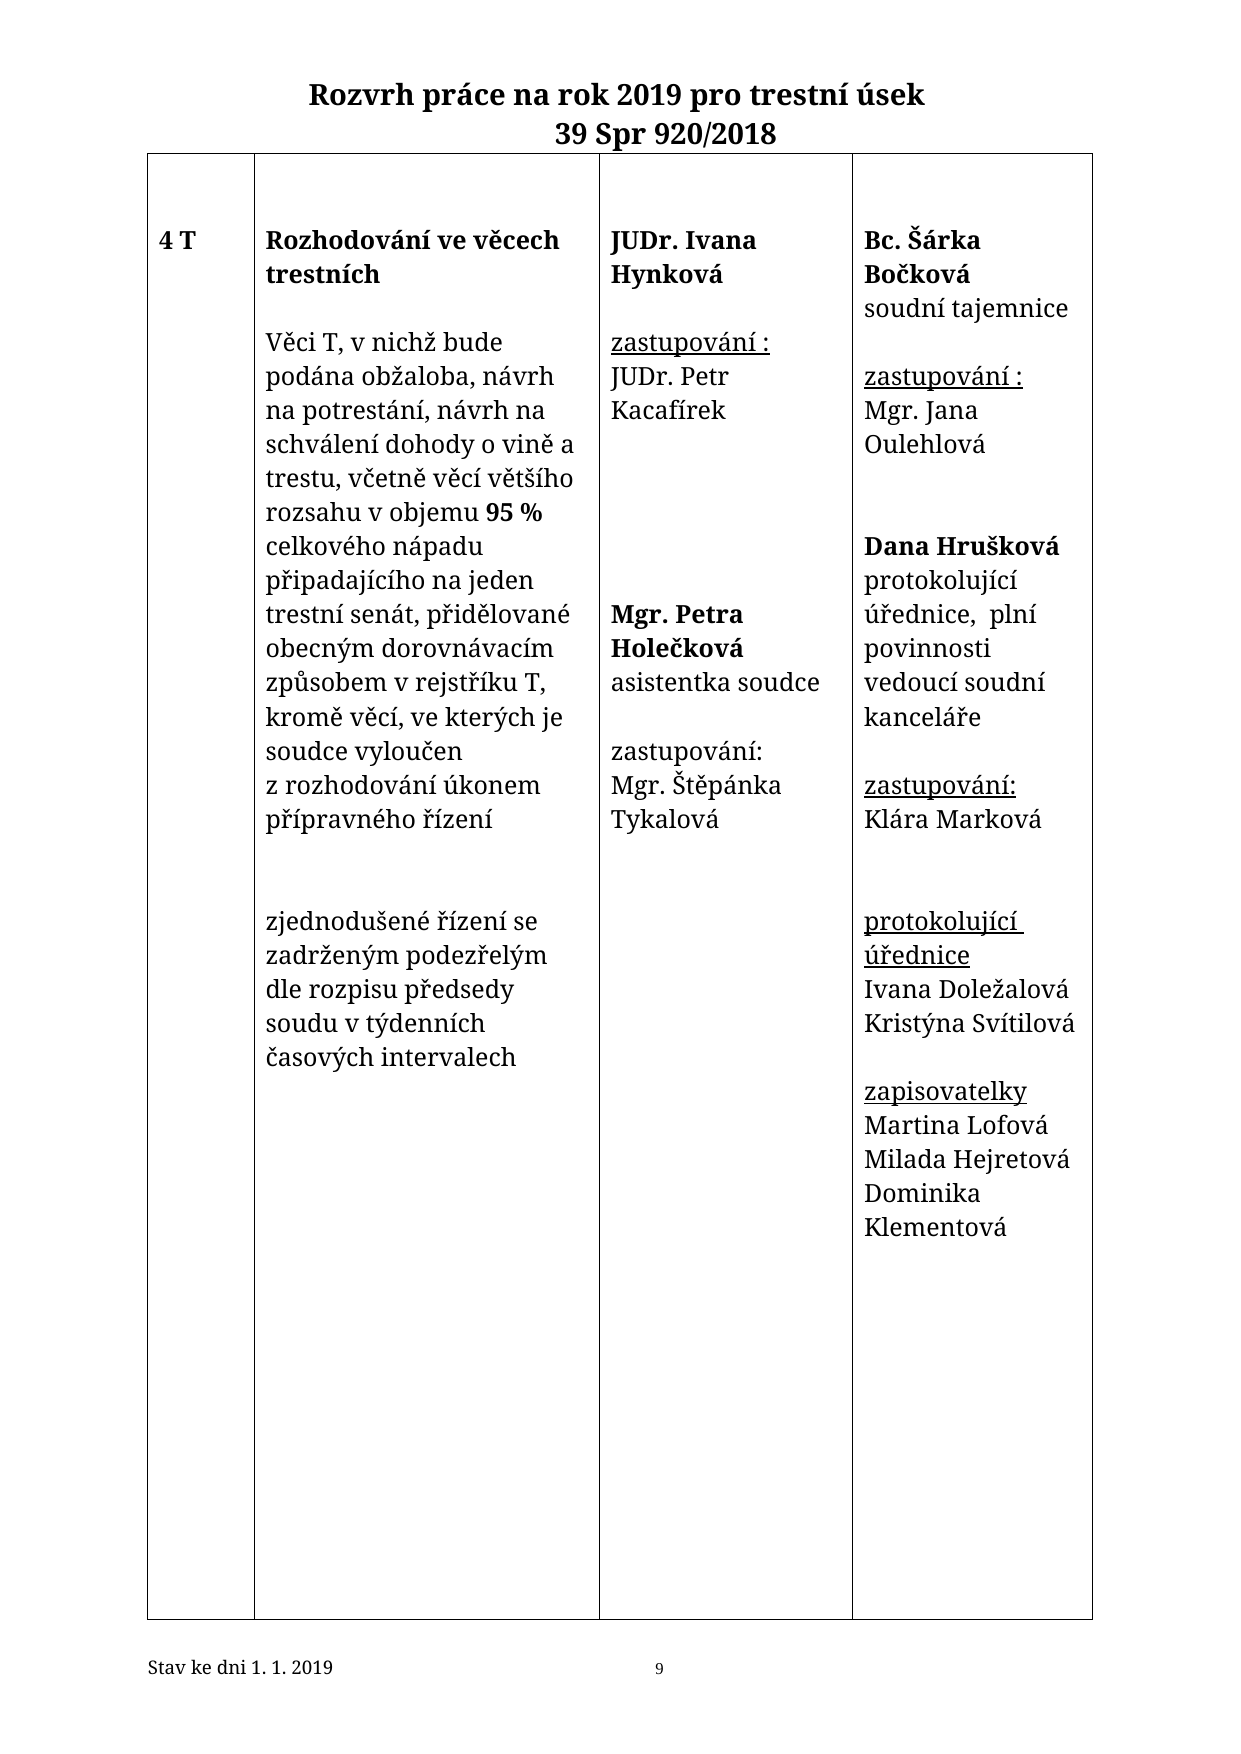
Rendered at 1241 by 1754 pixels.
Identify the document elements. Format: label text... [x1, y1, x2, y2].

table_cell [600, 154, 852, 1619]
table_cell 4 T [148, 154, 254, 1619]
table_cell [255, 154, 599, 1619]
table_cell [853, 154, 1092, 1619]
